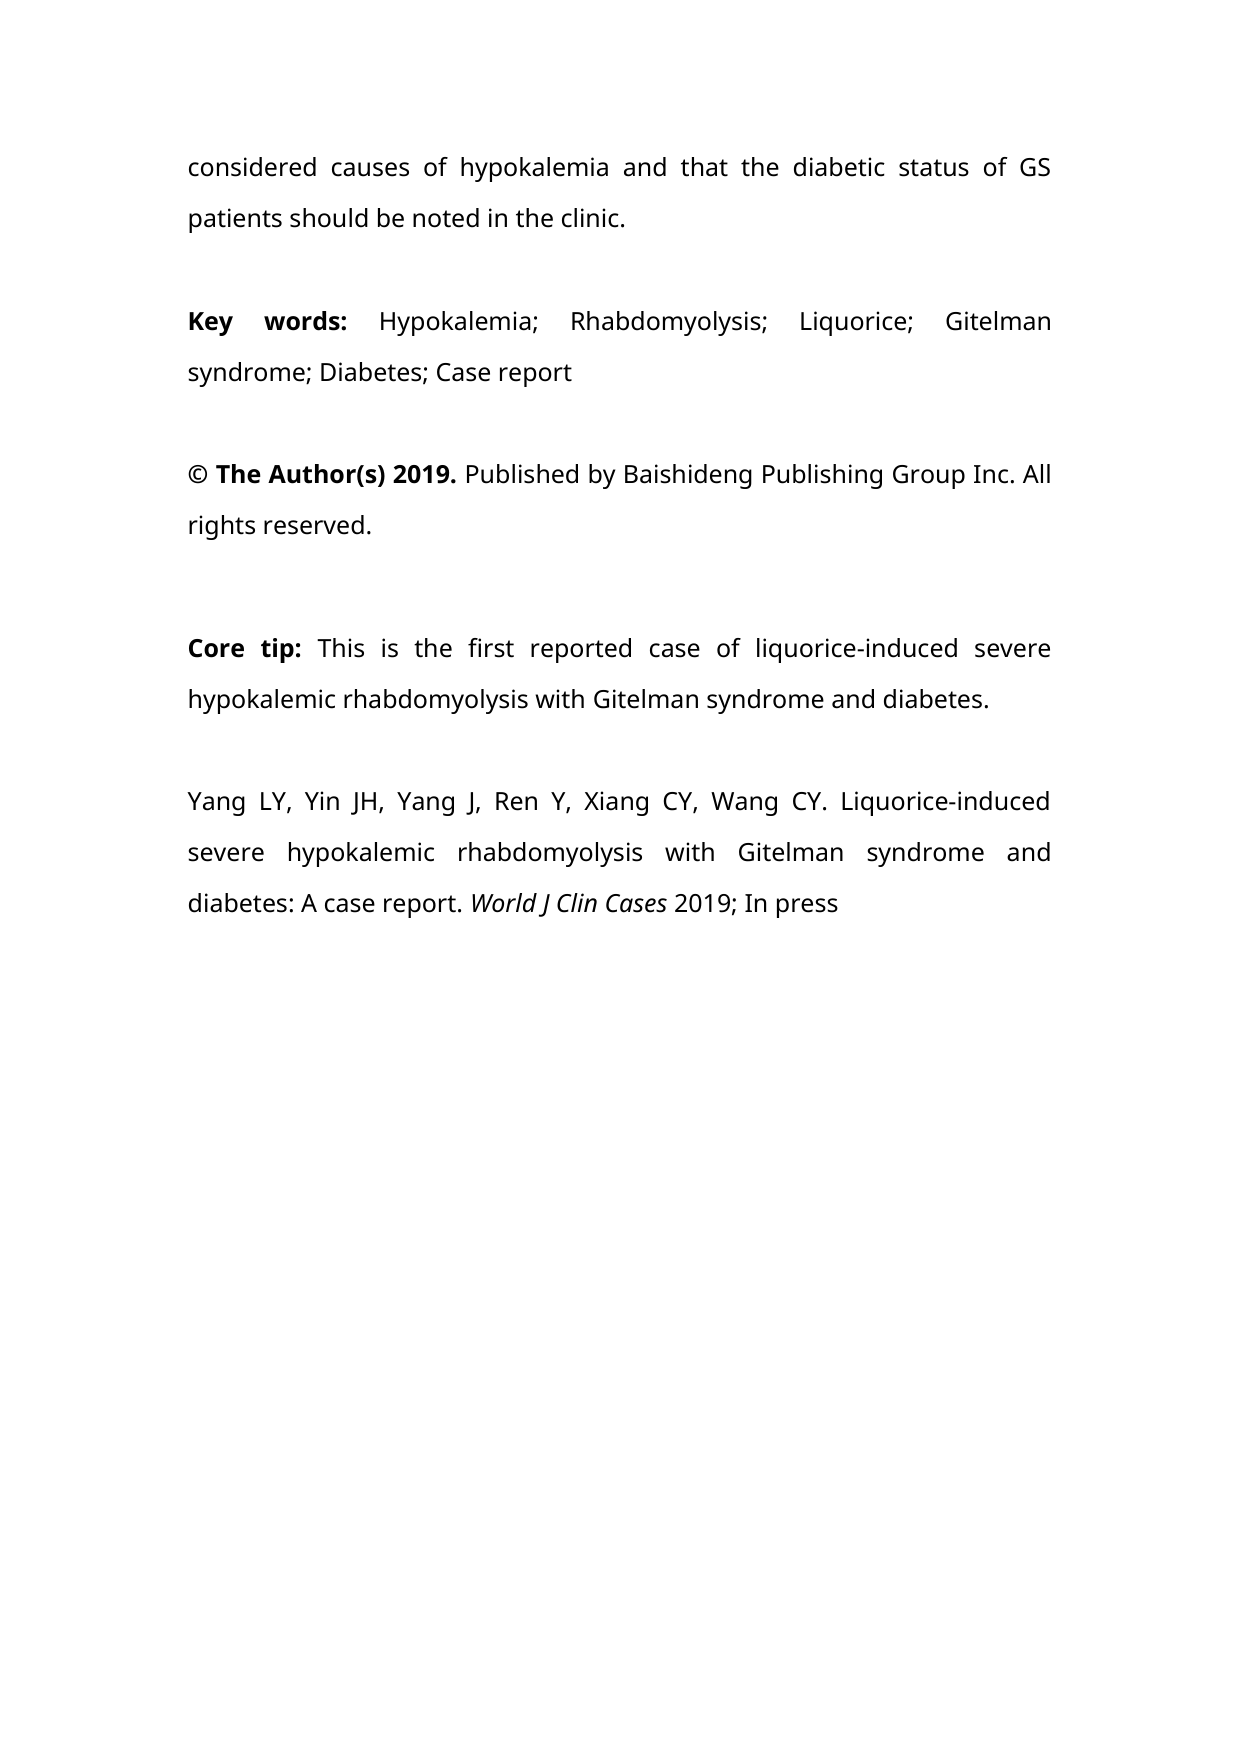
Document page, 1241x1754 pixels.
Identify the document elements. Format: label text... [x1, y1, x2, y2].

subtitle Yang LY, Yin JH, Yang J, Ren Y, Xiang CY, Wang CY. Liquorice-induced severe hypokalemic rhabdomyolysis with Gitelman syndrome and diabetes: A case report. World J Clin Cases 2019; In press [187, 783, 1053, 919]
text © The Author(s) 2019. Published by Baishideng Publishing Group Inc. All rights reserved. [187, 456, 1053, 541]
subtitle Core tip: This is the first reported case of liquorice-induced severe hypokalemic rhabdomyolysis with Gitelman syndrome and diabetes. [187, 630, 1053, 715]
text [187, 150, 1053, 235]
subtitle Key words: Hypokalemia; Rhabdomyolysis; Liquorice; Gitelman syndrome; Diabetes; Case report [187, 303, 1053, 388]
